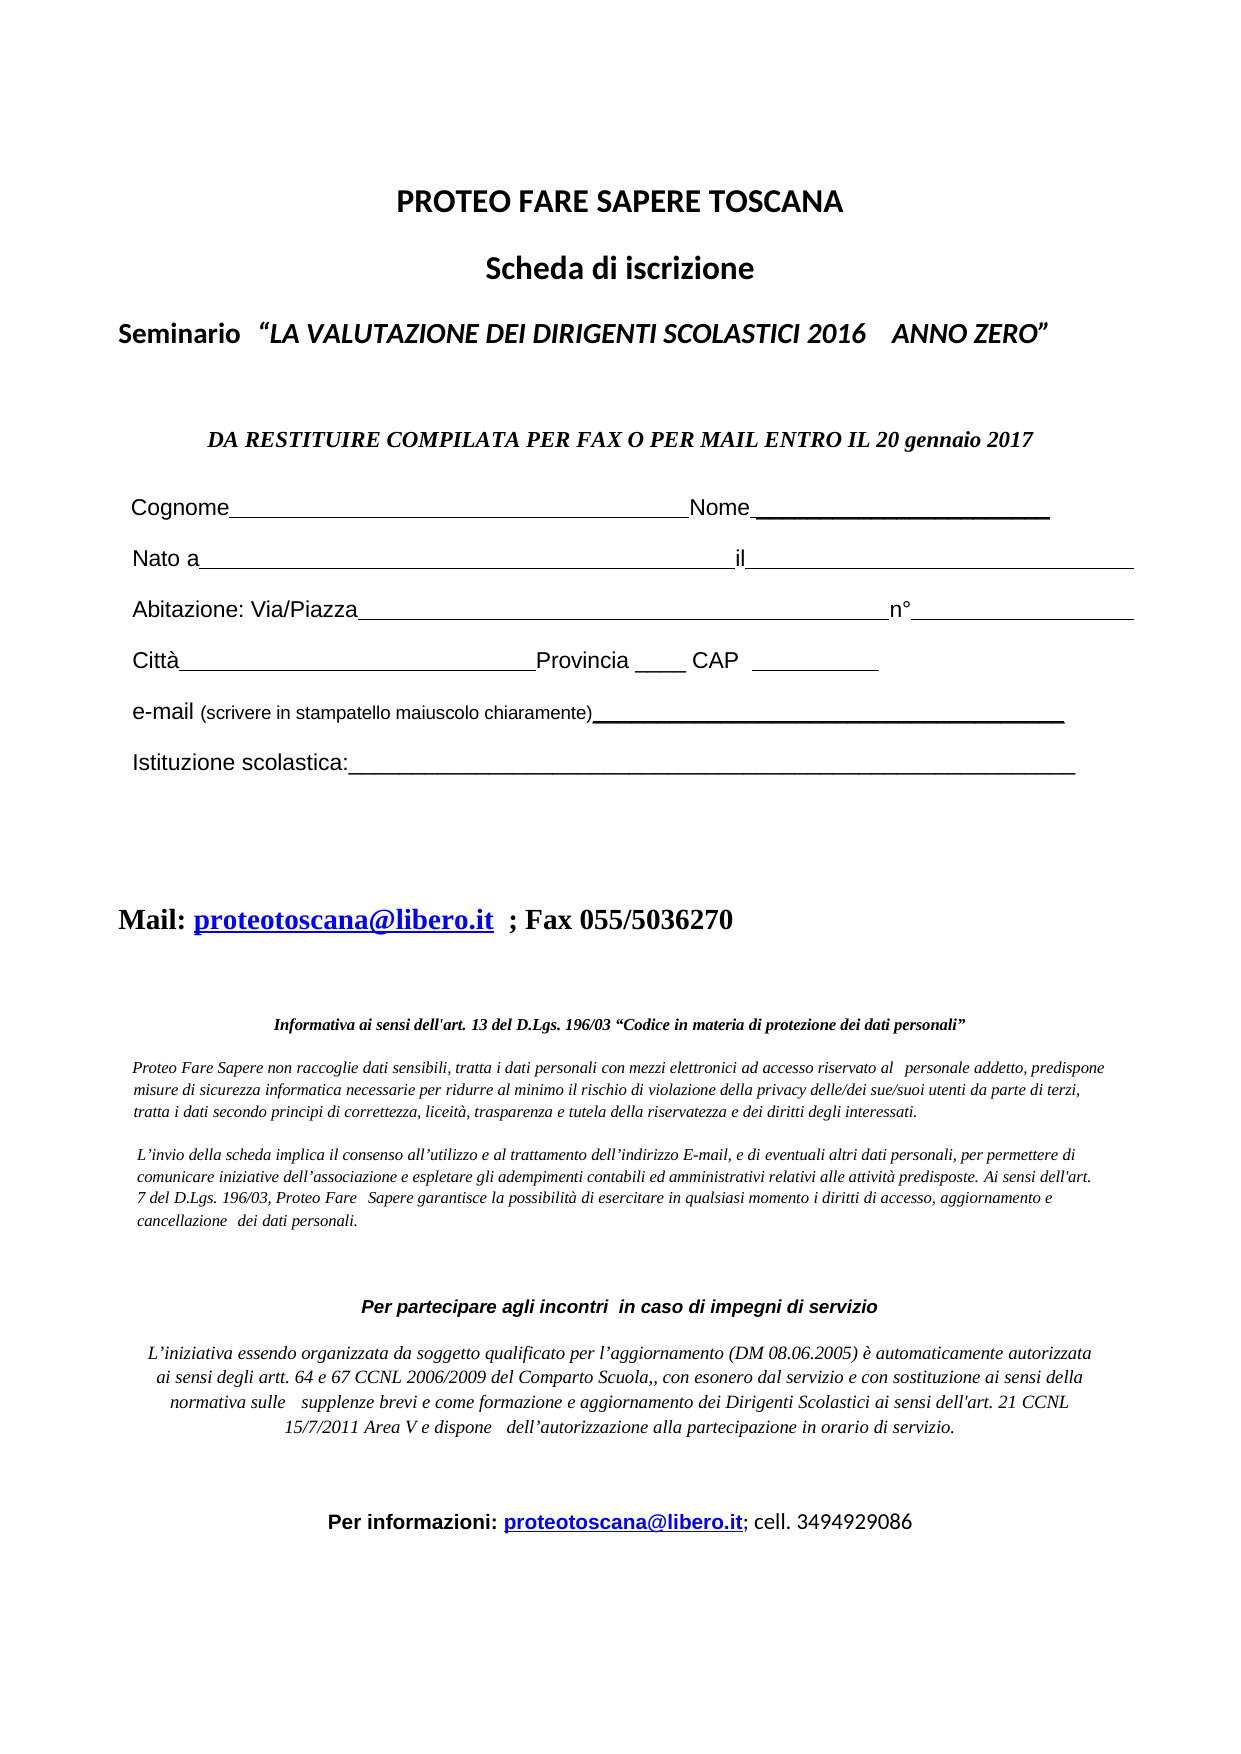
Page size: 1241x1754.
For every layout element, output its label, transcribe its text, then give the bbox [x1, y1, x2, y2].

text Informativa ai sensi dell'art. 13 del D.Lgs. 196/03 “Codice in materia di protezione dei dati personali” [139, 1015, 1100, 1034]
text Nato a il [132, 545, 1122, 571]
text Abitazione: Via/Piazza n° [132, 596, 1122, 622]
text Scheda di iscrizione [118, 247, 1122, 288]
text Istituzione scolastica:_________________________________________________________ [132, 749, 1122, 776]
text PROTEO FARE SAPERE TOSCANA [118, 180, 1122, 221]
text Seminario “LA VALUTAZIONE DEI DIRIGENTI SCOLASTICI 2016 ANNO ZERO” [118, 315, 1122, 351]
text L’iniziativa essendo organizzata da soggetto qualificato per l’aggiornamento (DM 08.06.2005) è automaticamente autorizzata ai sensi degli artt. 64 e 67 CCNL 2006/2009 del Comparto Scuola,, con esonero dal servizio e con sostituzione ai sensi della normativa sulle supplenze brevi e come formazione e aggiornamento dei Dirigenti Scolastici ai sensi dell'art. 21 CCNL 15/7/2011 Area V e dispone dell’autorizzazione alla partecipazione in orario di servizio. [139, 1342, 1100, 1437]
text Proteo Fare Sapere non raccoglie dati sensibili, tratta i dati personali con mezzi elettronici ad accesso riservato al personale addetto, predispone misure di sicurezza informatica necessarie per ridurre al minimo il rischio di violazione della privacy delle/dei sue/suoi utenti da parte di terzi, tratta i dati secondo principi di correttezza, liceità, trasparenza e tutela della riservatezza e dei diritti degli interessati. [132, 1058, 1106, 1121]
text e-mail (scrivere in stampatello maiuscolo chiaramente)_____________________________________ [132, 698, 1122, 724]
text DA RESTITUIRE COMPILATA PER FAX O PER MAIL ENTRO IL 20 gennaio 2017 [118, 417, 1122, 456]
text Mail: proteotoscana@libero.it ; Fax 055/5036270 [118, 902, 1122, 936]
text Città Provincia ____ CAP [132, 647, 1122, 673]
text Per informazioni: proteotoscana@libero.it; cell. 3494929086 [118, 1507, 1122, 1535]
text Per partecipare agli incontri in caso di impegni di servizio [139, 1296, 1100, 1317]
text L’invio della scheda implica il consenso all’utilizzo e al trattamento dell’indirizzo E-mail, e di eventuali altri dati personali, per permettere di comunicare iniziative dell’associazione e espletare gli adempimenti contabili ed amministrativi relativi alle attività predisposte. Ai sensi dell'art. 7 del D.Lgs. 196/03, Proteo Fare Sapere garantisce la possibilità di esercitare in qualsiasi momento i diritti di accesso, aggiornamento e cancellazione dei dati personali. [137, 1144, 1102, 1229]
text Cognome Nome _______________________ [118, 494, 1054, 520]
